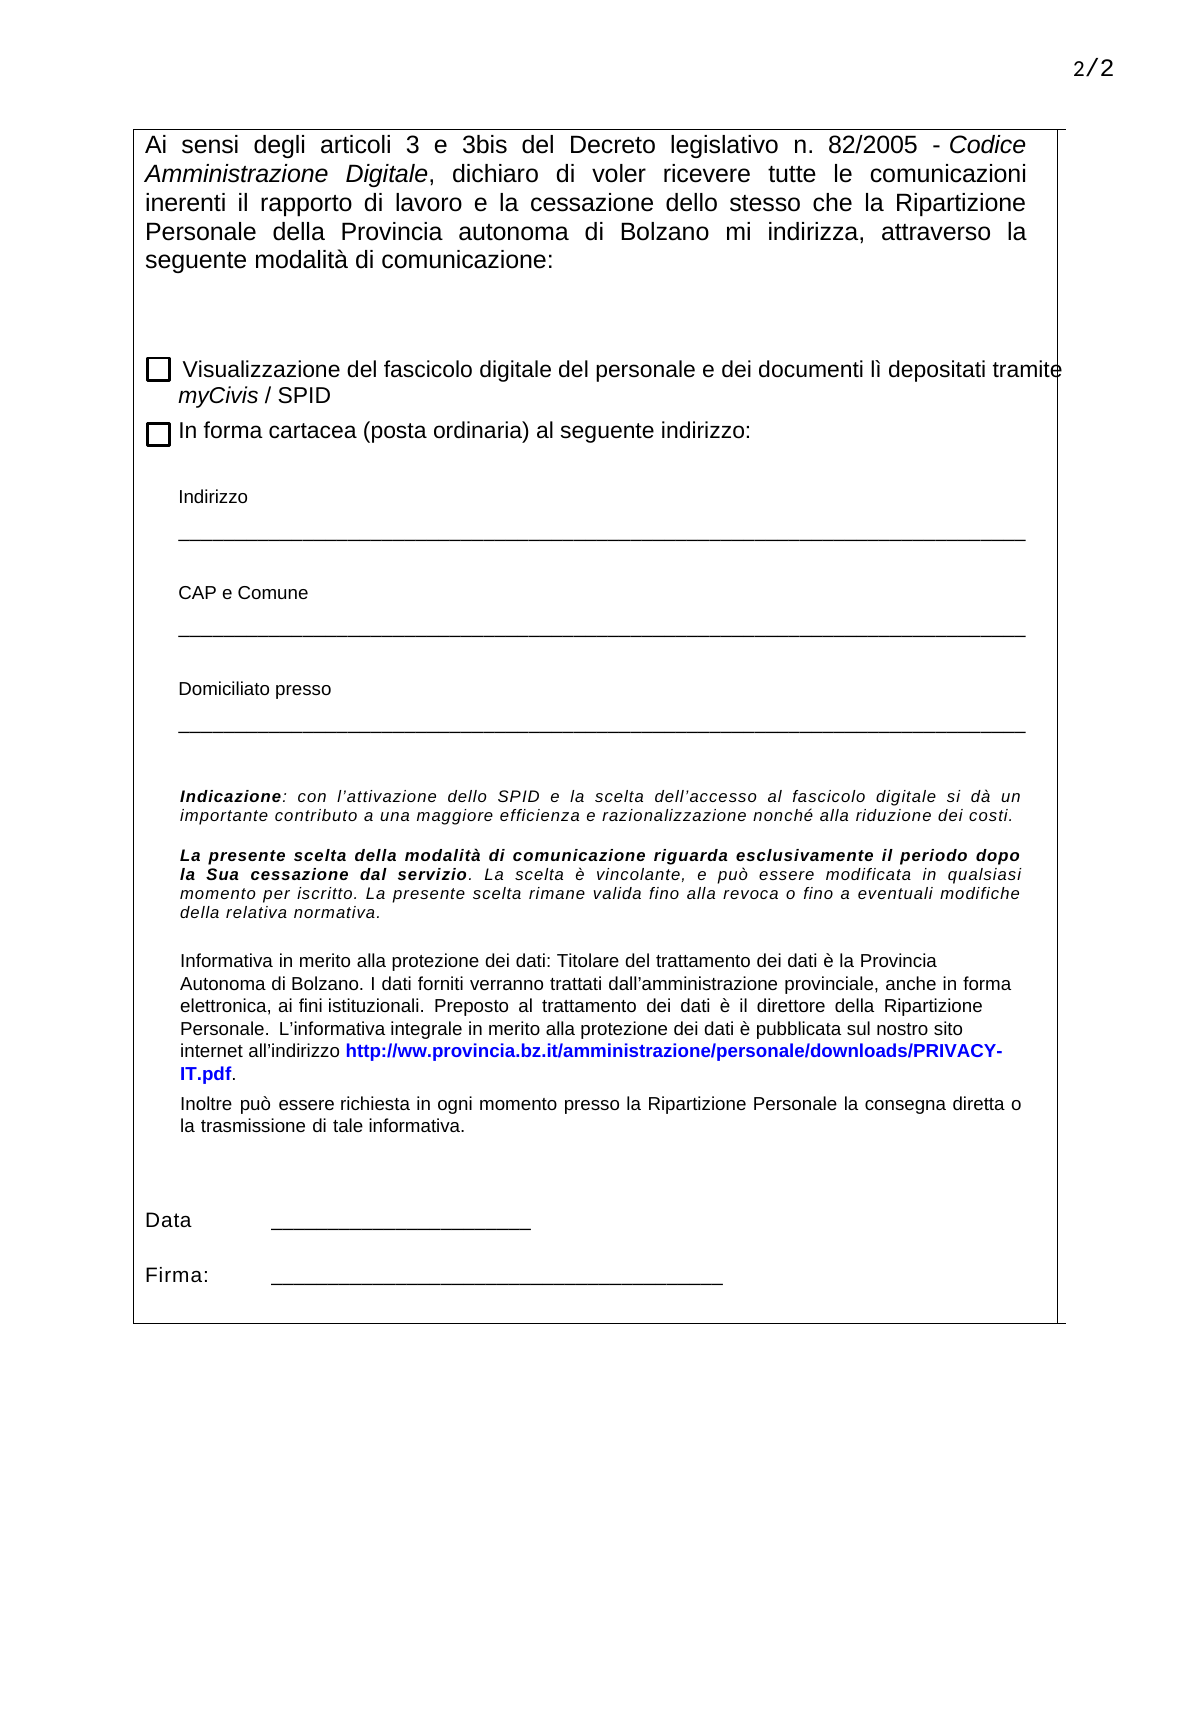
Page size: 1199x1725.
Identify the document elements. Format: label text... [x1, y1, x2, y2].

text ___________________________________________________________________________ [178, 708, 1078, 736]
text ___________________________________________________________________________ [178, 516, 1078, 544]
text Informativa in merito alla protezione dei dati: Titolare del trattamento dei dati è la Provincia Autonoma di Bolzano. I dati forniti verranno trattati dall’amministrazione provinciale, anche in forma elettronica, ai fini istituzionali. Preposto al trattamento dei dati è il direttore della Ripartizione Personale. L’informativa integrale in merito alla protezione dei dati è pubblicata sul nostro sito internet all’indirizzo http://ww.provincia.bz.it/amministrazione/personale/downloads/PRIVACY-IT.pdf. [180, 950, 1021, 1084]
text Data _______________________ [145, 1205, 1078, 1233]
text Ai sensi degli articoli 3 e 3bis del Decreto legislativo n. 82/2005 - Codice Amministrazione Digitale, dichiaro di voler ricevere tutte le comunicazioni inerenti il rapporto di lavoro e la cessazione dello stesso che la Ripartizione Personale della Provincia autonoma di Bolzano mi indirizza, attraverso la seguente modalità di comunicazione: [145, 130, 1027, 274]
text Indicazione: con l’attivazione dello SPID e la scelta dell’accesso al fascicolo digitale si dà un importante contributo a una maggiore efficienza e razionalizzazione nonché alla riduzione dei costi. [180, 787, 1021, 825]
text Visualizzazione del fascicolo digitale del personale e dei documenti lì depositati tramite myCivis / SPID [178, 356, 1078, 409]
text ___________________________________________________________________________ [178, 612, 1078, 640]
text La presente scelta della modalità di comunicazione riguarda esclusivamente il periodo dopo la Sua cessazione dal servizio. La scelta è vincolante, e può essere modificata in qualsiasi momento per iscritto. La presente scelta rimane valida fino alla revoca o fino a eventuali modifiche della relativa normativa. [180, 846, 1021, 922]
text CAP e Comune [178, 582, 1078, 604]
text Indirizzo [178, 486, 1078, 508]
text Domiciliato presso [178, 678, 1078, 699]
text Firma: ________________________________________ [145, 1260, 1078, 1288]
text Inoltre può essere richiesta in ogni momento presso la Ripartizione Personale la consegna diretta o la trasmissione di tale informativa. [180, 1093, 1021, 1137]
text In forma cartacea (posta ordinaria) al seguente indirizzo: [178, 417, 1078, 443]
